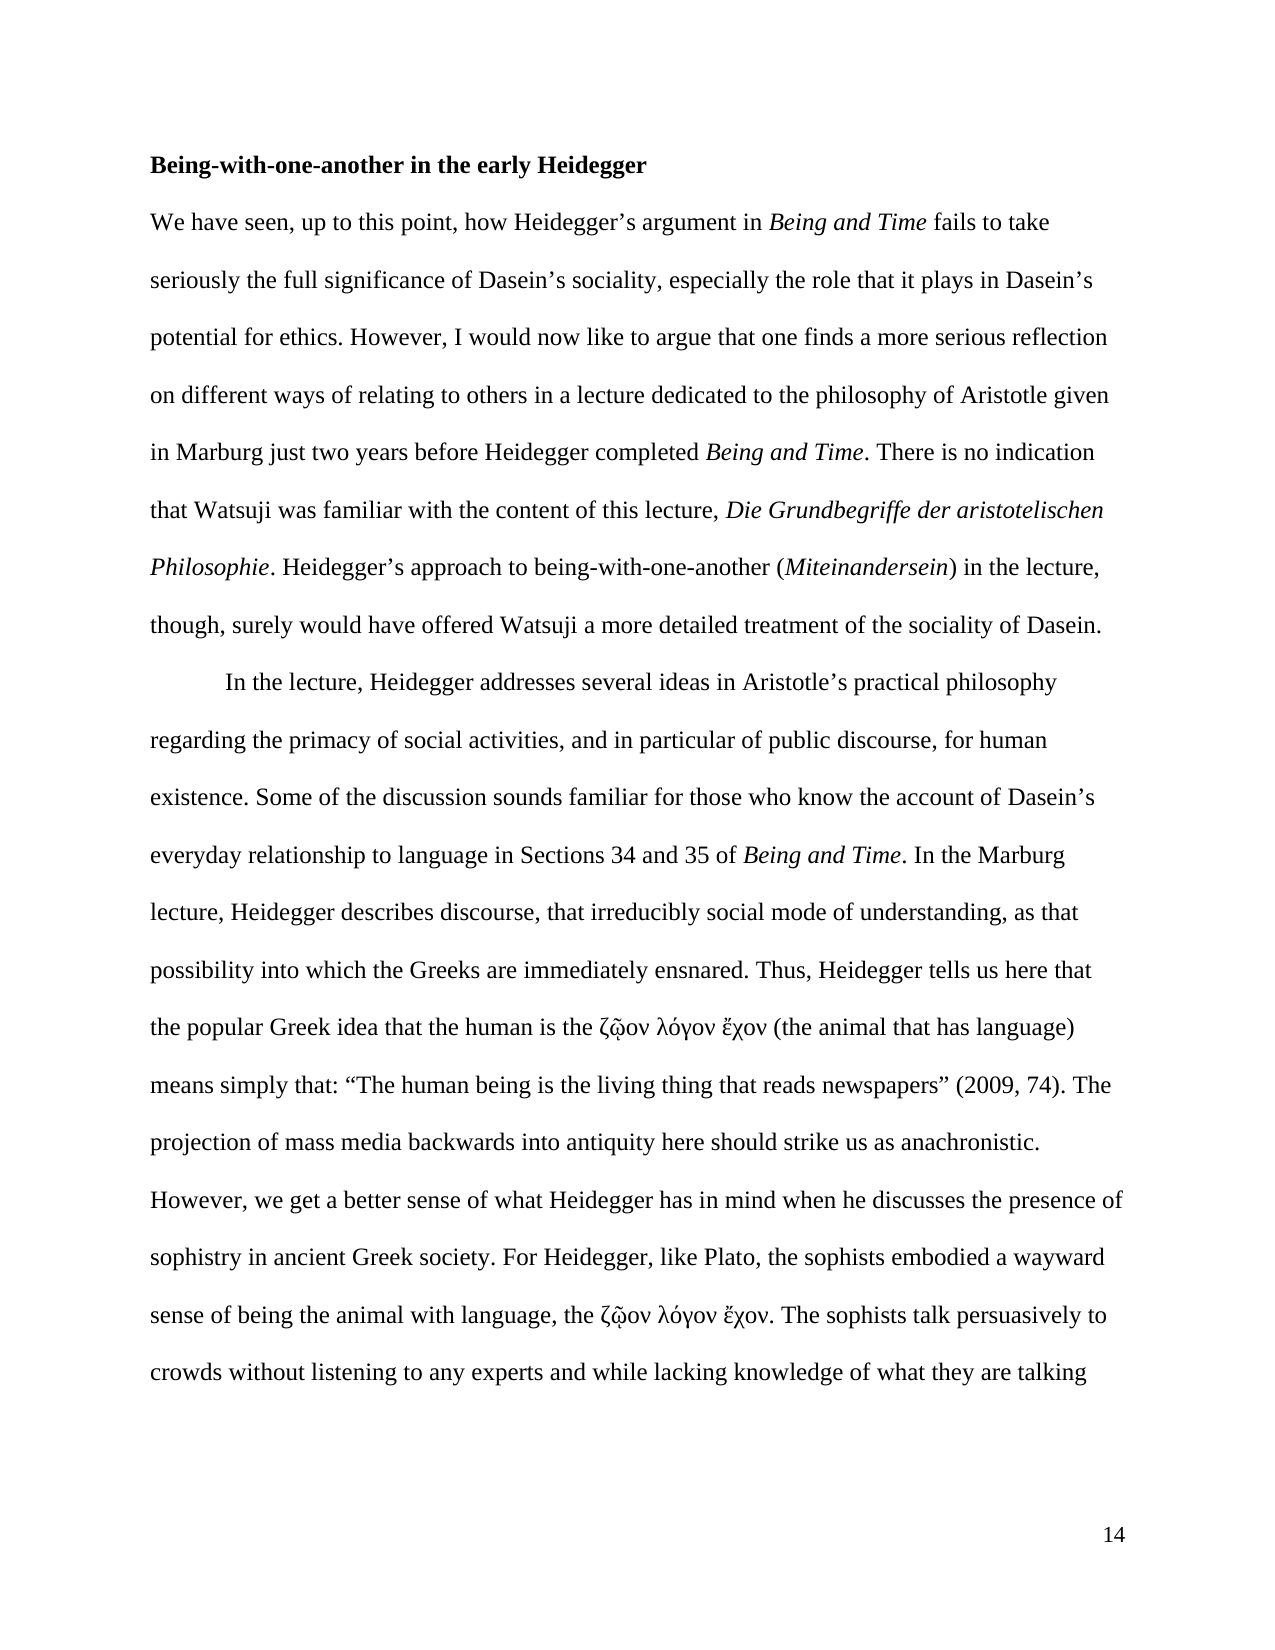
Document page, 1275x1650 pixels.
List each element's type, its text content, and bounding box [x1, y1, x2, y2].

text Being-with-one-another in the early Heidegger [150, 150, 1125, 179]
text We have seen, up to this point, how Heidegger’s argument in Being and Time fails to take seriously the full significance of Dasein’s sociality, especially the role that it plays in Dasein’s potential for ethics. However, I would now like to argue that one finds a more serious reflection on different ways of relating to others in a lecture dedicated to the philosophy of Aristotle given in Marburg just two years before Heidegger completed Being and Time. There is no indication that Watsuji was familiar with the content of this lecture, Die Grundbegriffe der aristotelischen Philosophie. Heidegger’s approach to being-with-one-another (Miteinandersein) in the lecture, though, surely would have offered Watsuji a more detailed treatment of the sociality of Dasein. [150, 207, 1125, 639]
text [150, 667, 1125, 1386]
